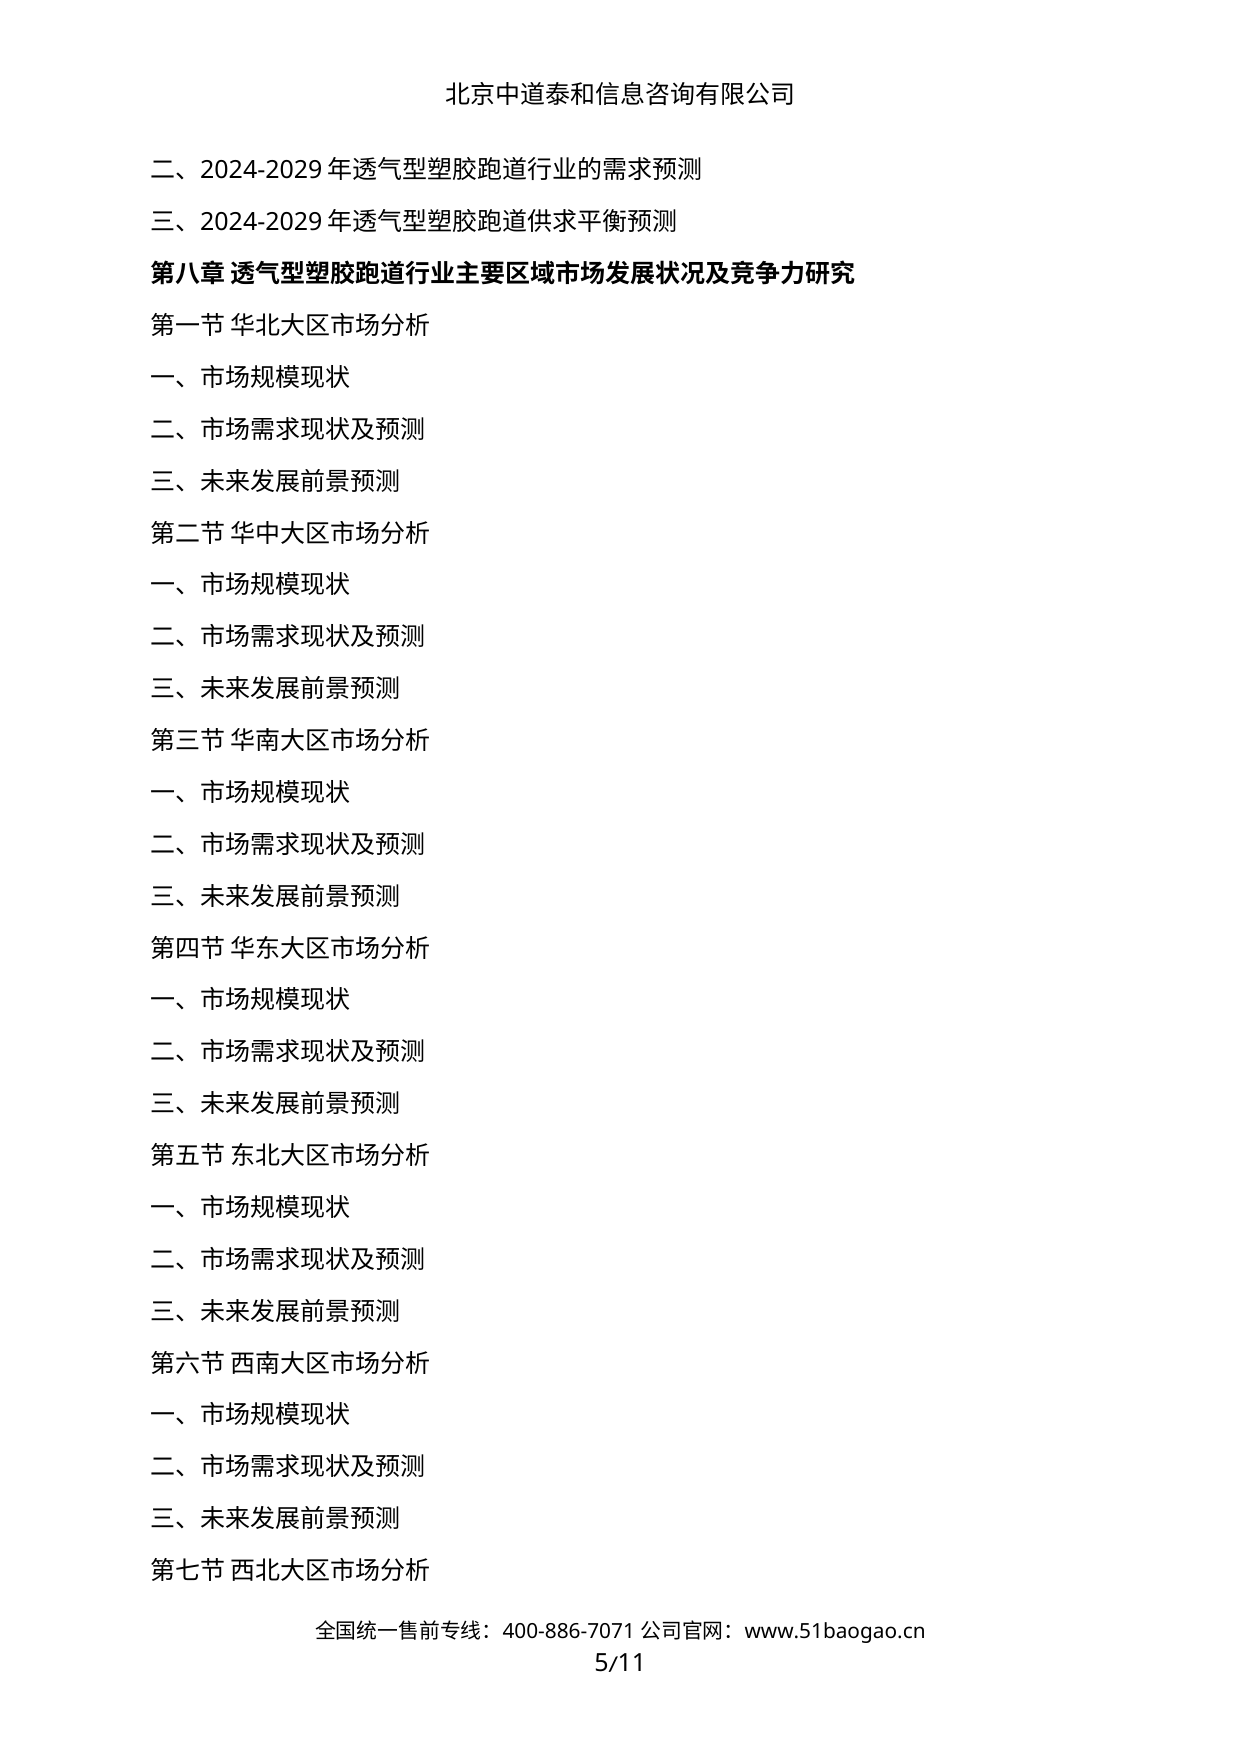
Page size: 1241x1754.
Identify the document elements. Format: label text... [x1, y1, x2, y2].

text 二、市场需求现状及预测 [150, 1032, 1090, 1068]
text 第三节 华南大区市场分析 [150, 721, 1090, 757]
text 三、2024-2029年透气型塑胶跑道供求平衡预测 [150, 202, 1090, 238]
text 三、未来发展前景预测 [150, 669, 1090, 705]
text 一、市场规模现状 [150, 565, 1090, 601]
text 一、市场规模现状 [150, 357, 1090, 394]
text 一、市场规模现状 [150, 980, 1090, 1016]
text 一、市场规模现状 [150, 1395, 1090, 1431]
text 第六节 西南大区市场分析 [150, 1343, 1090, 1379]
text 三、未来发展前景预测 [150, 1084, 1090, 1120]
text 三、未来发展前景预测 [150, 461, 1090, 497]
text 二、2024-2029年透气型塑胶跑道行业的需求预测 [150, 150, 1090, 186]
text 三、未来发展前景预测 [150, 1291, 1090, 1327]
text 第二节 华中大区市场分析 [150, 513, 1090, 549]
text 二、市场需求现状及预测 [150, 1239, 1090, 1276]
text 第八章 透气型塑胶跑道行业主要区域市场发展状况及竞争力研究 [150, 254, 1090, 290]
text 三、未来发展前景预测 [150, 1499, 1090, 1535]
text 二、市场需求现状及预测 [150, 824, 1090, 861]
text 一、市场规模现状 [150, 1187, 1090, 1224]
text 第一节 华北大区市场分析 [150, 306, 1090, 342]
text 三、未来发展前景预测 [150, 876, 1090, 912]
text 第五节 东北大区市场分析 [150, 1136, 1090, 1172]
text 二、市场需求现状及预测 [150, 1447, 1090, 1483]
text 第四节 华东大区市场分析 [150, 928, 1090, 964]
text 一、市场规模现状 [150, 772, 1090, 809]
text 二、市场需求现状及预测 [150, 617, 1090, 653]
text 第七节 西北大区市场分析 [150, 1551, 1090, 1587]
text 二、市场需求现状及预测 [150, 409, 1090, 446]
